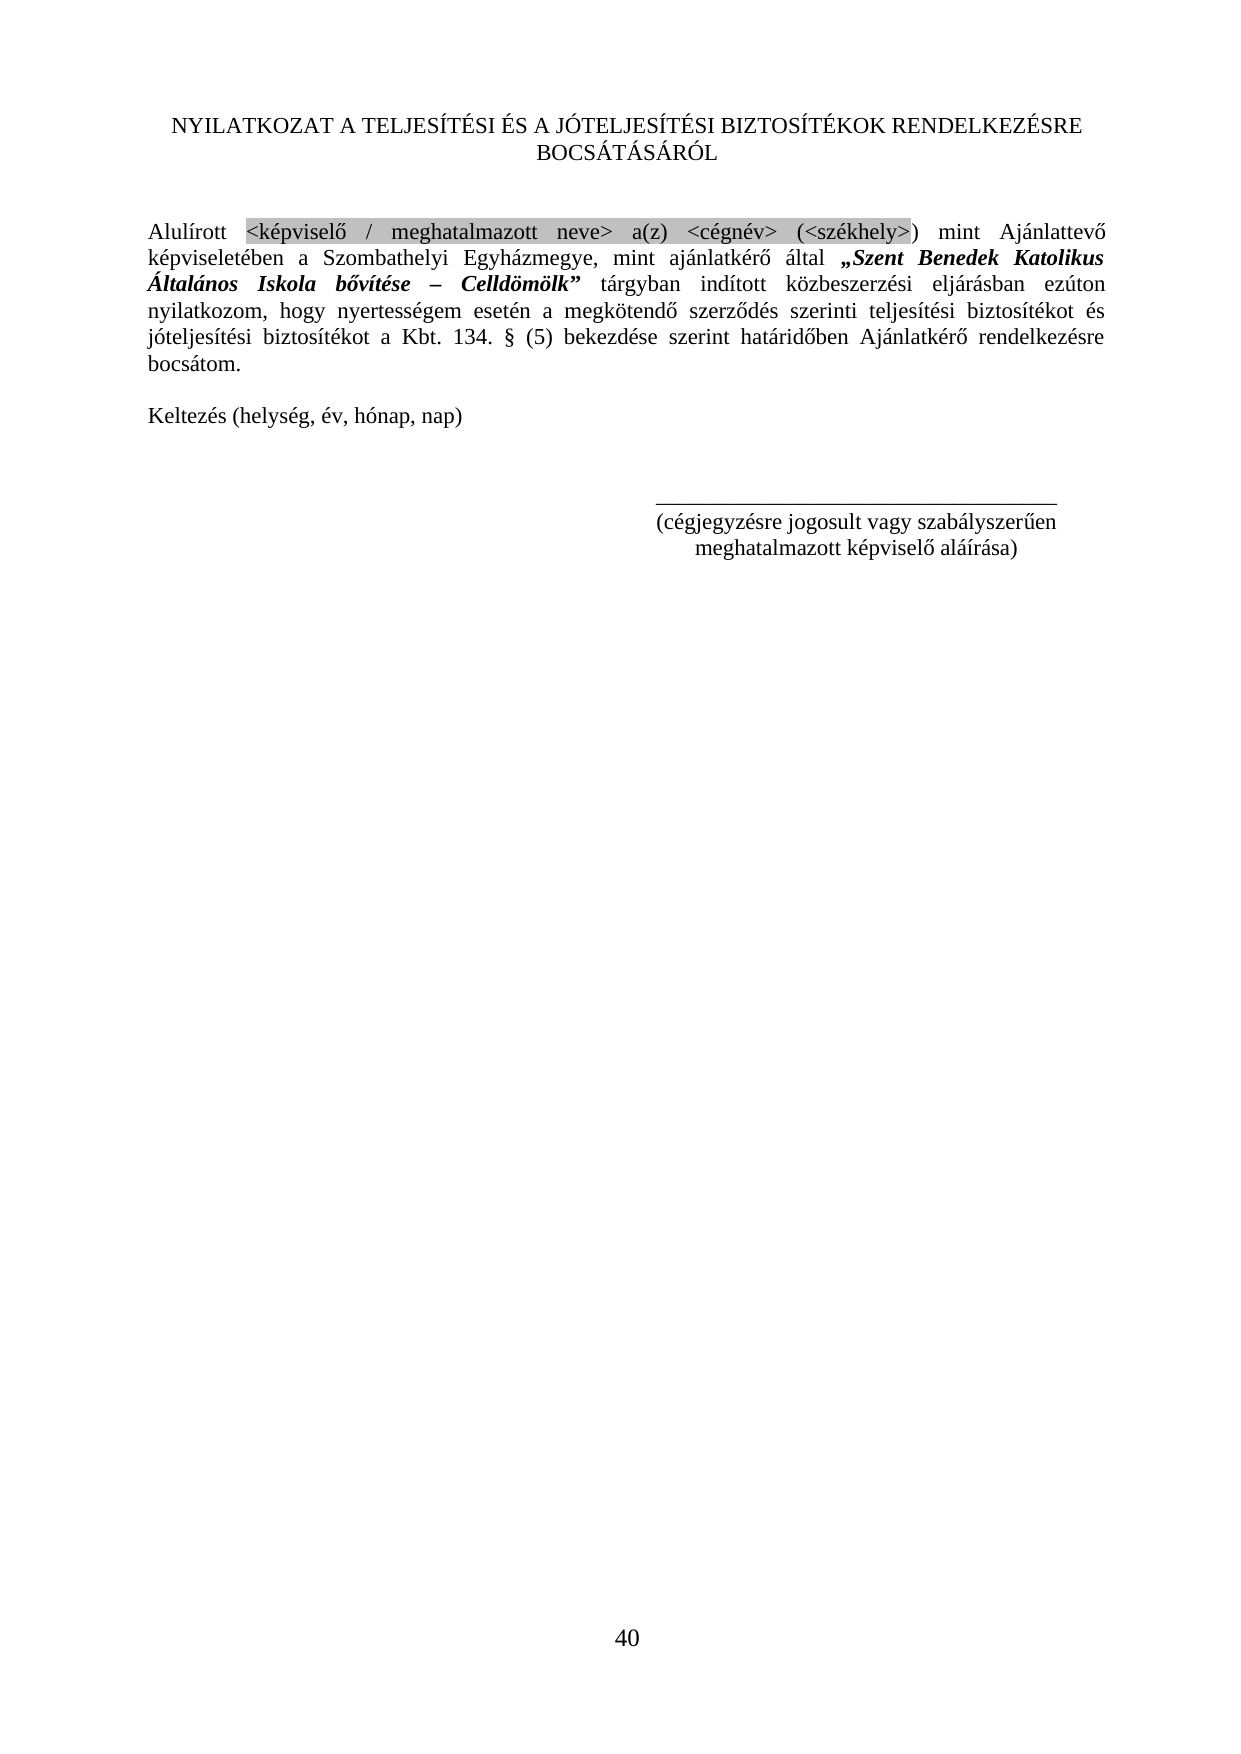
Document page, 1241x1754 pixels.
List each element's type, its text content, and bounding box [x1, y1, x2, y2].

text Keltezés (helység, év, hónap, nap) [148, 402, 1106, 429]
text ___________________________________ [148, 481, 1106, 508]
text (cégjegyzésre jogosult vagy szabályszerűen [148, 508, 1106, 534]
text Nyilatkozat a teljesítési és a jóteljesítési biztosítékok rendelkezésre bocsátásáról [148, 112, 1106, 165]
text Alulírott <képviselő / meghatalmazott neve> a(z) <cégnév> (<székhely>) mint Ajánlattevő képviseletében a Szombathelyi Egyházmegye, mint ajánlatkérő által „Szent Benedek Katolikus Általános Iskola bővítése – Celldömölk” tárgyban indított közbeszerzési eljárásban ezúton nyilatkozom, hogy nyertességem esetén a megkötendő szerződés szerinti teljesítési biztosítékot és jóteljesítési biztosítékot a Kbt. 134. § (5) bekezdése szerint határidőben Ajánlatkérő rendelkezésre bocsátom. [148, 218, 1106, 376]
text meghatalmazott képviselő aláírása) [148, 534, 1106, 560]
